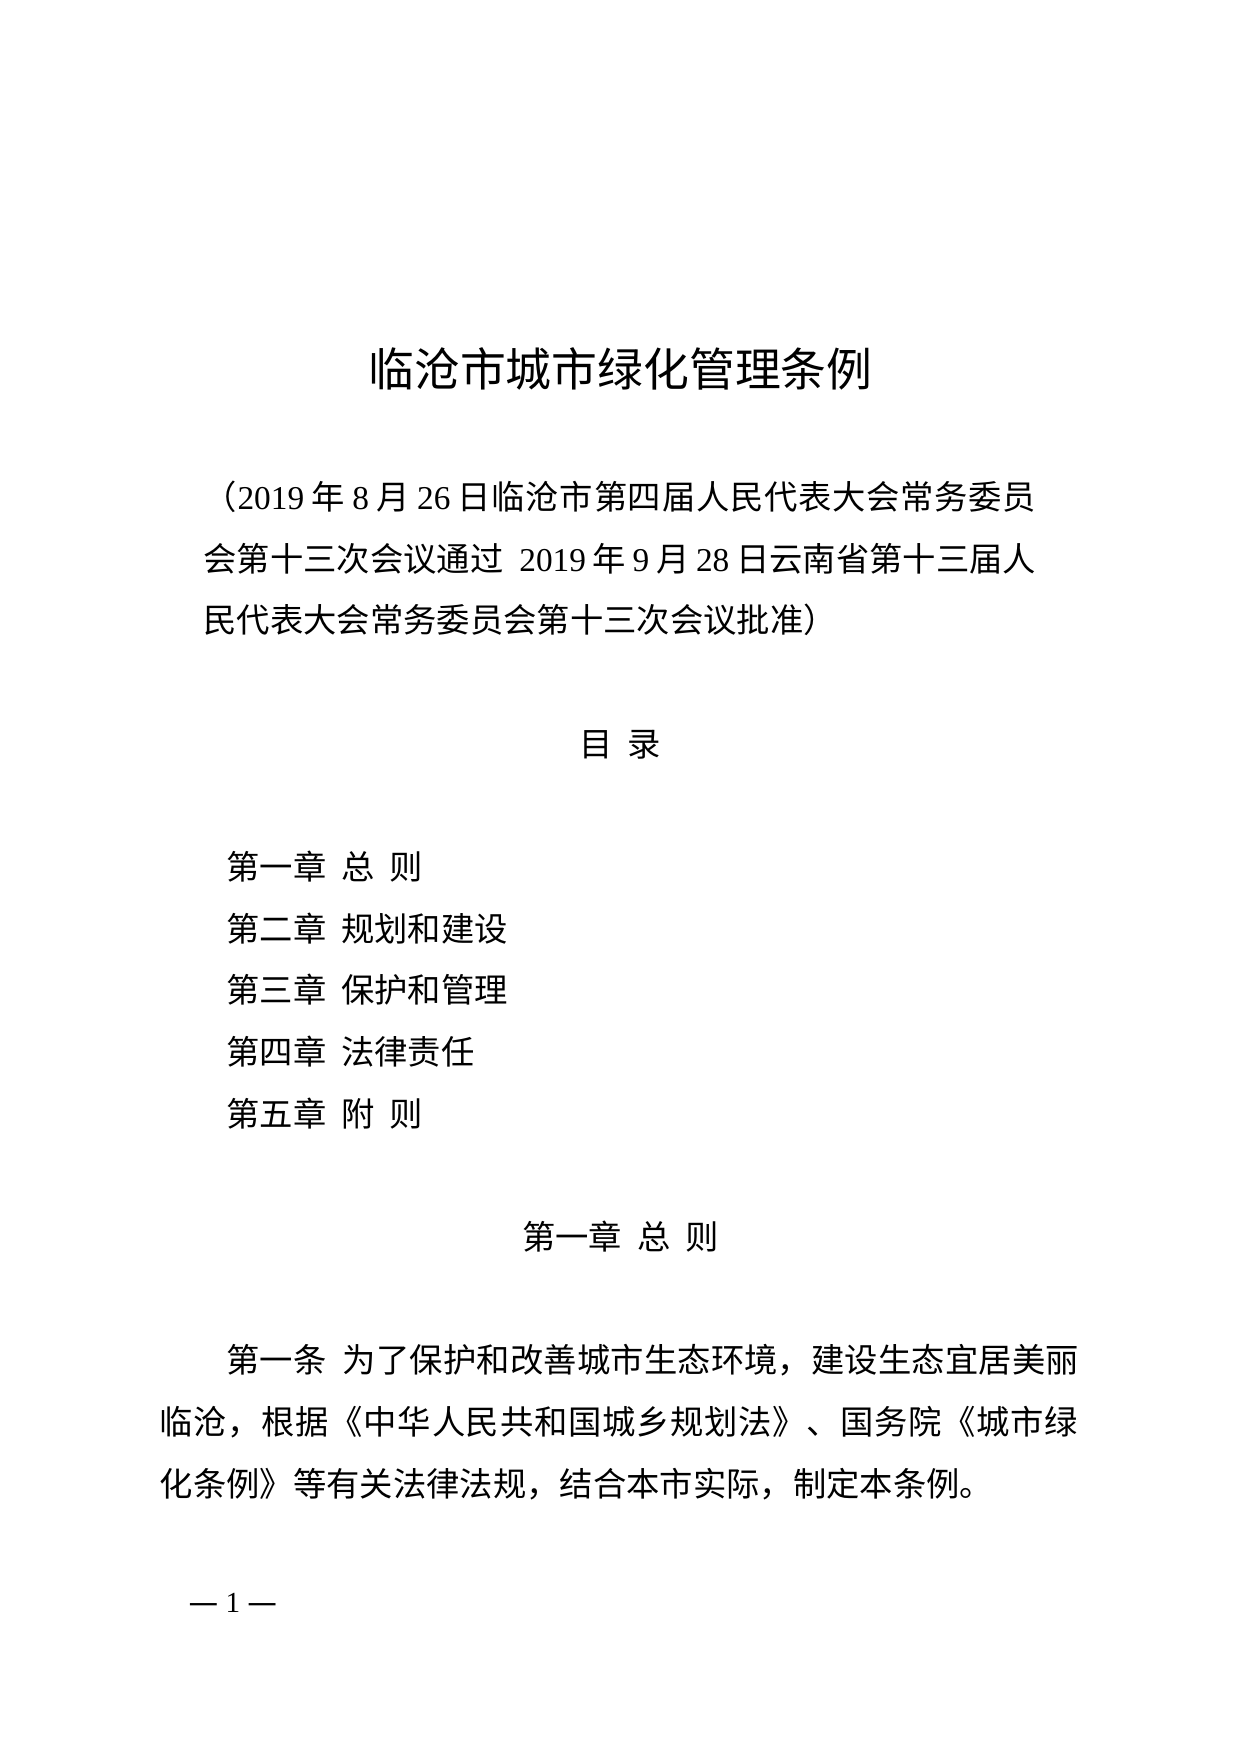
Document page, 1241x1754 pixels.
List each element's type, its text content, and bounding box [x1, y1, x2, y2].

text 第一章 总 则 [159, 830, 1081, 892]
text （2019年8月26日临沧市第四届人民代表大会常务委员会第十三次会议通过 2019年9月28日云南省第十三届人民代表大会常务委员会第十三次会议批准） [203, 460, 1037, 645]
text 第五章 附 则 [159, 1077, 1081, 1139]
text 第二章 规划和建设 [159, 892, 1081, 954]
text 第四章 法律责任 [159, 1015, 1081, 1077]
text 第三章 保护和管理 [159, 954, 1081, 1015]
text 目 录 [159, 707, 1081, 769]
text 临沧市城市绿化管理条例 [159, 337, 1081, 399]
text 第一章 总 则 [159, 1200, 1081, 1262]
text 第一条 为了保护和改善城市生态环境，建设生态宜居美丽临沧，根据《中华人民共和国城乡规划法》、国务院《城市绿化条例》等有关法律法规，结合本市实际，制定本条例。 [159, 1324, 1081, 1509]
